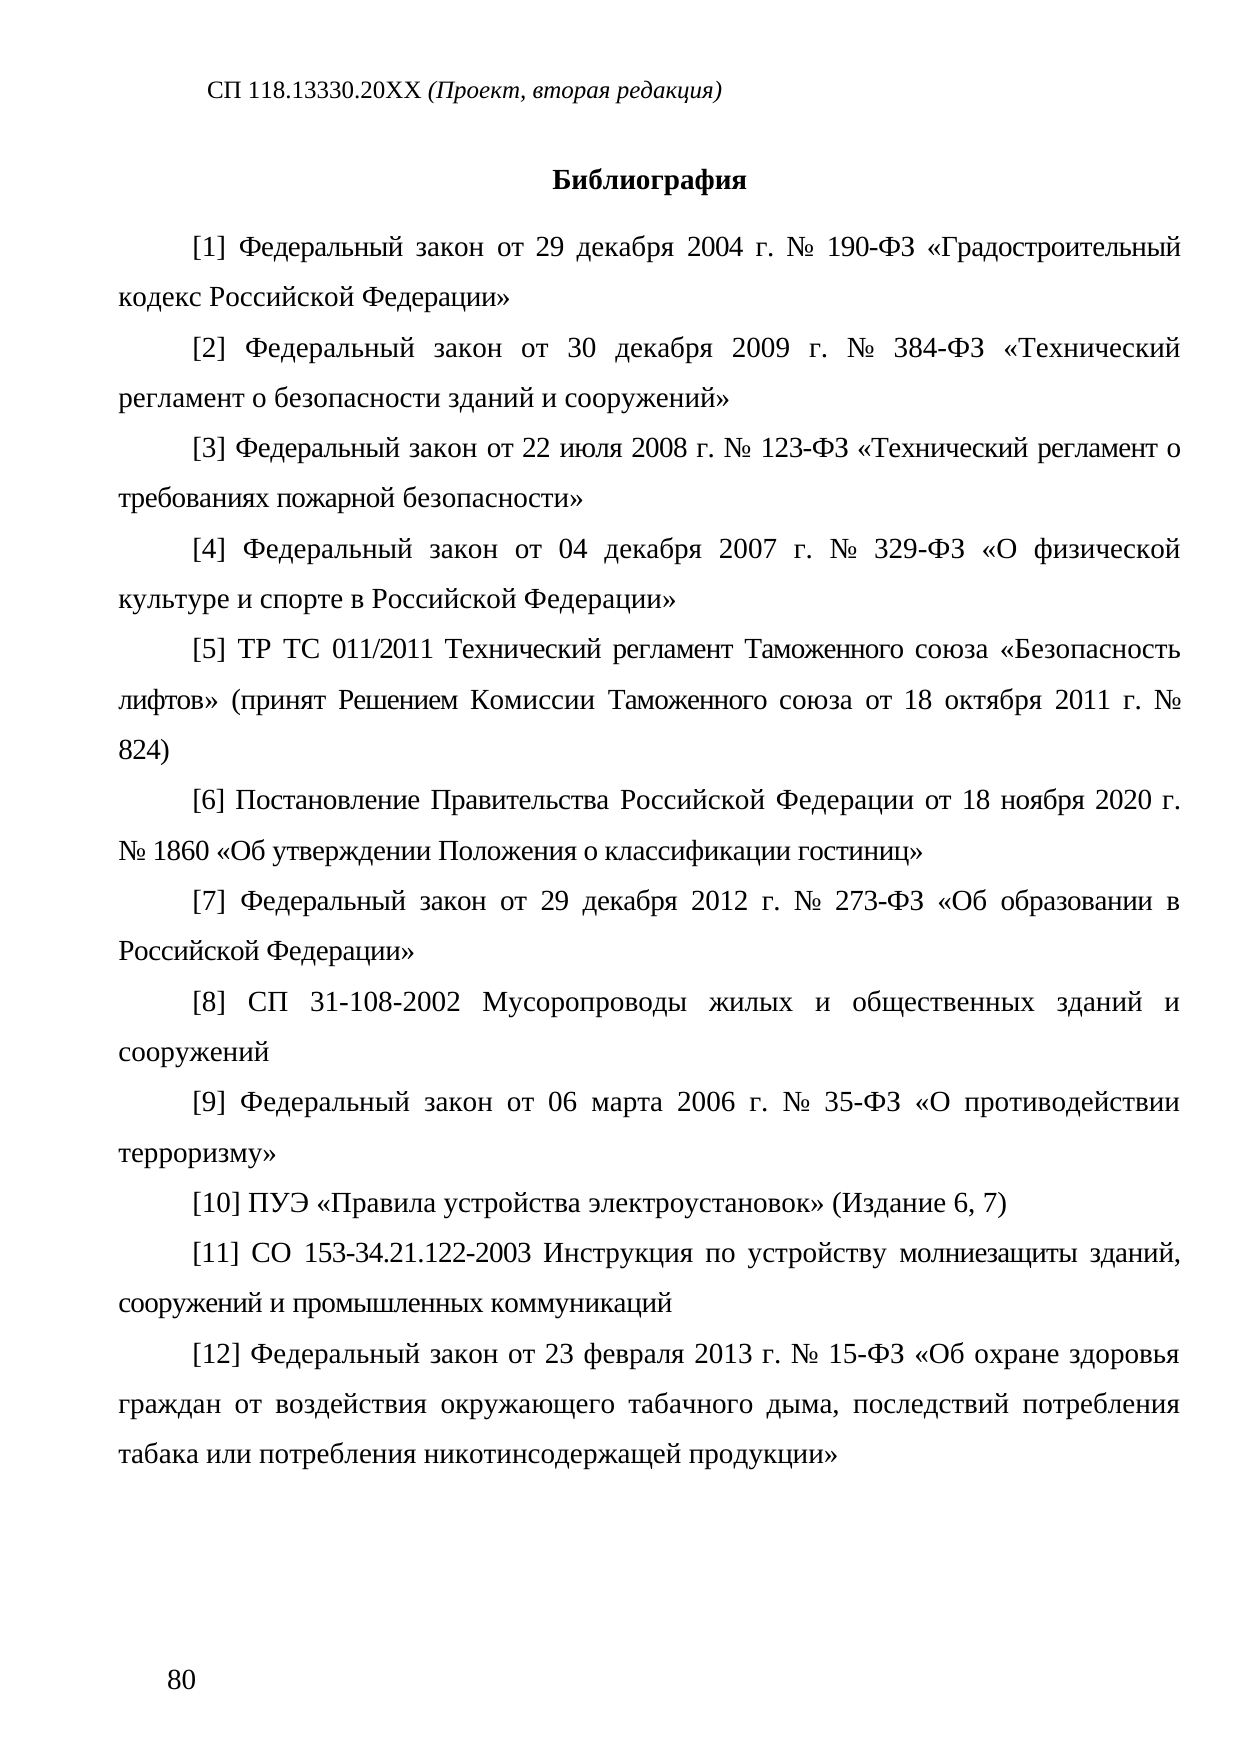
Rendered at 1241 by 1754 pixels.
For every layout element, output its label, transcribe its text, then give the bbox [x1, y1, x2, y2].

subtitle Библиография [118, 162, 1181, 196]
text [12] Федеральный закон от 23 февраля 2013 г. № 15-ФЗ «Об охране здоровья граждан от воздействия окружающего табачного дыма, последствий потребления табака или потребления никотинсодержащей продукции» [118, 1336, 1181, 1470]
text [5] ТР ТС 011/2011 Технический регламент Таможенного союза «Безопасность лифтов» (принят Решением Комиссии Таможенного союза от 18 октября 2011 г. № 824) [118, 632, 1181, 766]
text [7] Федеральный закон от 29 декабря 2012 г. № 273-ФЗ «Об образовании в Российской Федерации» [118, 883, 1181, 967]
text [3] Федеральный закон от 22 июля 2008 г. № 123-ФЗ «Технический регламент о требованиях пожарной безопасности» [118, 430, 1181, 514]
text [11] СО 153-34.21.122-2003 Инструкция по устройству молниезащиты зданий, сооружений и промышленных коммуникаций [118, 1235, 1181, 1319]
text [6] Постановление Правительства Российской Федерации от 18 ноября 2020 г. № 1860 «Об утверждении Положения о классификации гостиниц» [118, 782, 1181, 866]
text [10] ПУЭ «Правила устройства электроустановок» (Издание 6, 7) [118, 1185, 1181, 1218]
text [2] Федеральный закон от 30 декабря 2009 г. № 384-ФЗ «Технический регламент о безопасности зданий и сооружений» [118, 330, 1181, 413]
text [8] СП 31-108-2002 Мусоропроводы жилых и общественных зданий и сооружений [118, 984, 1181, 1068]
text [1] Федеральный закон от 29 декабря 2004 г. № 190-ФЗ «Градостроительный кодекс Российской Федерации» [118, 229, 1181, 313]
text [4] Федеральный закон от 04 декабря 2007 г. № 329-ФЗ «О физической культуре и спорте в Российской Федерации» [118, 531, 1181, 615]
text [9] Федеральный закон от 06 марта 2006 г. № 35-ФЗ «О противодействии терроризму» [118, 1084, 1181, 1168]
